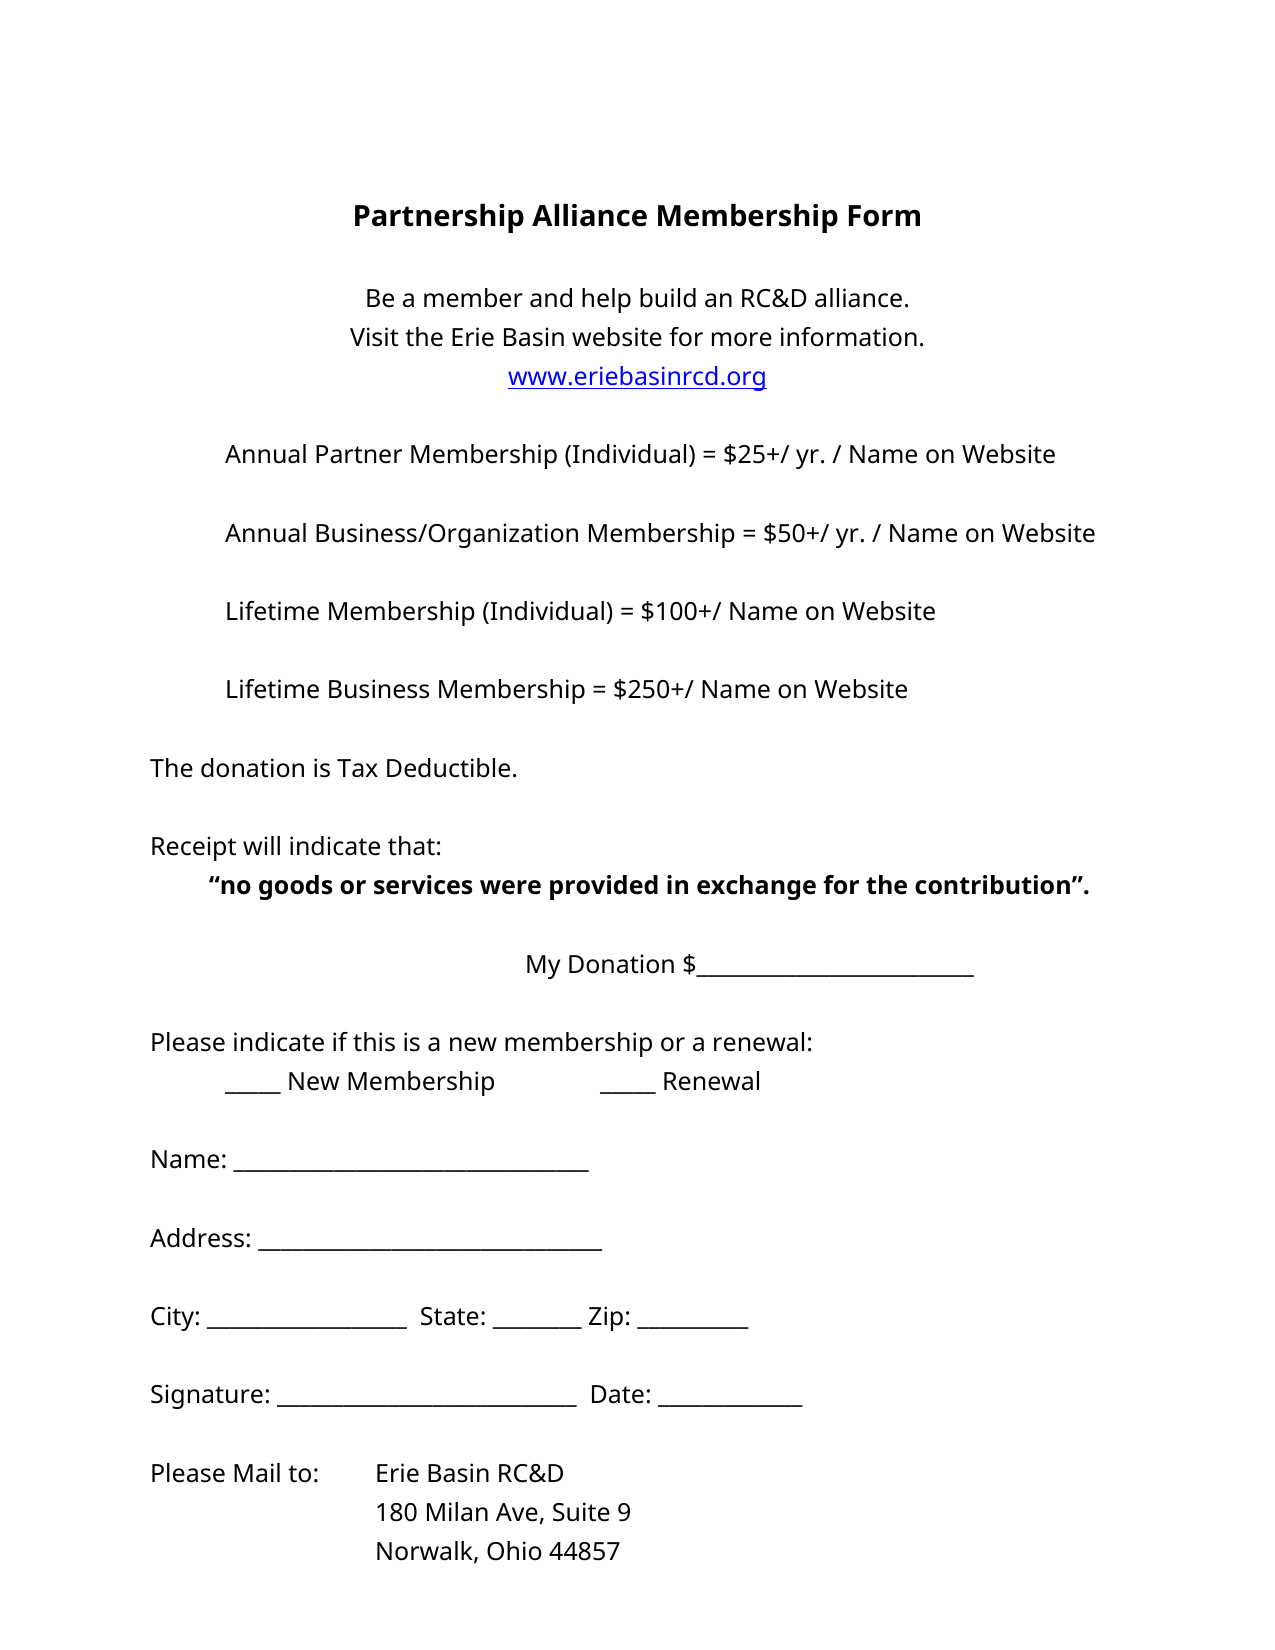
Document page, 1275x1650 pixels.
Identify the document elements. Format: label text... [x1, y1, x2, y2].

text Signature: ___________________________ Date: _____________ [150, 1377, 1125, 1411]
text Visit the Erie Basin website for more information. [150, 319, 1125, 354]
text Name: ________________________________ [150, 1142, 1125, 1176]
text Please indicate if this is a new membership or a renewal: [150, 1024, 1125, 1059]
text Lifetime Membership (Individual) = $100+/ Name on Website [150, 594, 1125, 628]
text _____ New Membership _____ Renewal [150, 1064, 1125, 1098]
text The donation is Tax Deductible. [150, 750, 1125, 784]
text Lifetime Business Membership = $250+/ Name on Website [150, 672, 1125, 706]
text My Donation $_________________________ [150, 946, 1125, 980]
text Please Mail to: Erie Basin RC&D [150, 1455, 1125, 1489]
text www.eriebasinrcd.org [150, 359, 1125, 393]
text Partnership Alliance Membership Form [150, 196, 1125, 235]
text Norwalk, Ohio 44857 [150, 1534, 1125, 1568]
text “no goods or services were provided in exchange for the contribution”. [150, 868, 1125, 902]
text City: __________________ State: ________ Zip: __________ [150, 1299, 1125, 1333]
text Be a member and help build an RC&D alliance. [150, 280, 1125, 314]
text Address: _______________________________ [150, 1220, 1125, 1254]
text Receipt will indicate that: [150, 829, 1125, 863]
text Annual Partner Membership (Individual) = $25+/ yr. / Name on Website [150, 437, 1125, 471]
text Annual Business/Organization Membership = $50+/ yr. / Name on Website [150, 515, 1125, 549]
text 180 Milan Ave, Suite 9 [150, 1494, 1125, 1529]
